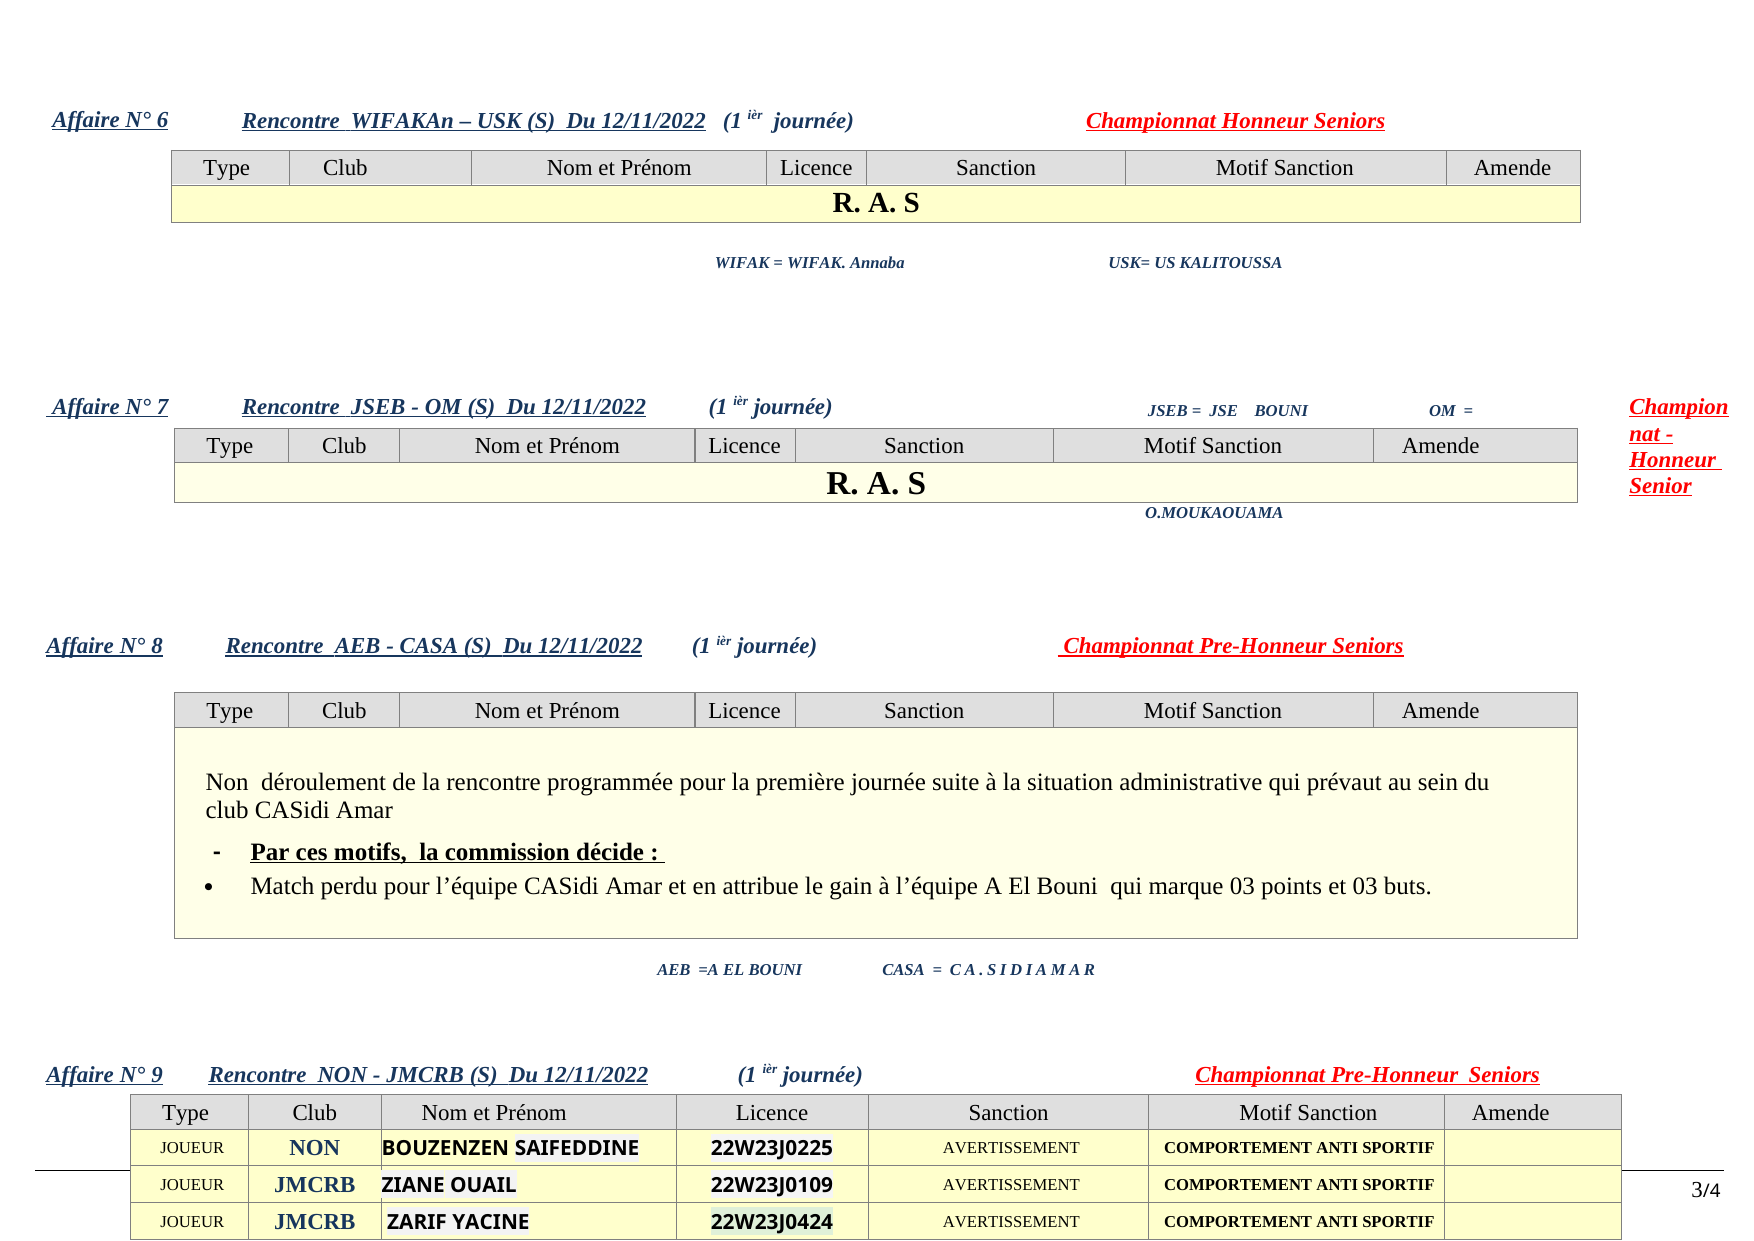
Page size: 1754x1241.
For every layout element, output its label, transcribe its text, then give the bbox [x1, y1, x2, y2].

text Rencontre JSEB - OM (S) Du 12/11/2022 (1 ièr journée) [242, 393, 871, 419]
table_cell [1445, 1203, 1621, 1239]
table_header Club [289, 693, 399, 727]
text WIFAK = WIFAK. Annaba USK= US KALITOUSSA [262, 253, 1735, 272]
table_header Sanction [796, 429, 1053, 462]
table_cell JMCRB [249, 1203, 381, 1239]
table_cell Non déroulement de la rencontre programmée pour la première journée suite à la situation administrative qui prévaut au sein du club CASidi Amar Par ces motifs, la commission décide : Match perdu pour l’équipe CASidi Amar et en attribue le gain à l’équipe A El Bouni qui marque 03 points et 03 buts. [175, 728, 1577, 938]
text Rencontre WIFAKAn – USK (S) Du 12/11/2022 (1 ièr journée) [242, 107, 875, 133]
table_header Nom et Prénom [400, 693, 694, 727]
table_cell 22W23J0225 [677, 1130, 868, 1165]
table_cell [1445, 1130, 1621, 1165]
text AEB =A EL BOUNI CASA = CA.SIDIAMAR [17, 960, 1735, 979]
table_header Club [289, 429, 399, 462]
text Affaire N° 6 [46, 106, 170, 132]
table_cell COMPORTEMENT ANTI SPORTIF [1149, 1166, 1444, 1202]
table_header Club [290, 151, 471, 184]
table_header Sanction [869, 1095, 1148, 1129]
text Affaire N° 7 [46, 393, 170, 419]
table_cell JOUEUR [131, 1130, 248, 1165]
table_header Type [172, 151, 289, 184]
table_header Amende [1374, 693, 1577, 727]
table_cell JOUEUR [131, 1203, 248, 1239]
text Affaire N° 9 Rencontre NON - JMCRB (S) Du 12/11/2022 (1 ièr journée) Championnat Pre-Honneur Seniors [46, 1061, 1735, 1088]
table_cell JOUEUR [131, 1166, 248, 1202]
table_header Type [175, 429, 288, 462]
table_header Licence [767, 151, 866, 184]
table_header Motif Sanction [1054, 693, 1373, 727]
table_header Motif Sanction [1149, 1095, 1444, 1129]
table_cell R. A. S [175, 463, 1577, 502]
table_cell BOUZENZEN SAIFEDDINE [382, 1130, 676, 1165]
text JSEB = JSE BOUNI OM = O.MOUKAOUAMA [1145, 401, 1476, 428]
table_header Licence [677, 1095, 868, 1129]
table_header Sanction [796, 693, 1053, 727]
table_header Club [249, 1095, 381, 1129]
text Championnat Honneur Seniors [1086, 107, 1476, 133]
table_cell NON [249, 1130, 381, 1165]
table_cell AVERTISSEMENT [869, 1130, 1148, 1165]
table_header Amende [1374, 429, 1577, 462]
table_cell COMPORTEMENT ANTI SPORTIF [1149, 1130, 1444, 1165]
table_header Type [175, 693, 288, 727]
table_cell R. A. S [172, 186, 1580, 222]
table_cell [1445, 1166, 1621, 1202]
table_cell AVERTISSEMENT [869, 1203, 1148, 1239]
table_header Licence [696, 693, 795, 727]
table_header Sanction [867, 151, 1125, 184]
text Championnat -Honneur Senior [1629, 393, 1735, 499]
table_cell AVERTISSEMENT [869, 1166, 1148, 1202]
table_cell ZIANE OUAIL [382, 1166, 676, 1202]
table_header Motif Sanction [1126, 151, 1446, 184]
table_cell ZARIF YACINE [382, 1203, 676, 1239]
table_header Motif Sanction [1054, 429, 1373, 462]
table_header Nom et Prénom [472, 151, 766, 184]
table_header Type [131, 1095, 248, 1129]
table_header Amende [1447, 151, 1580, 184]
table_cell JMCRB [249, 1166, 381, 1202]
table_header Licence [696, 429, 795, 462]
table_header Nom et Prénom [400, 429, 694, 462]
table_header Nom et Prénom [382, 1095, 676, 1129]
table_header Amende [1445, 1095, 1621, 1129]
text JSEB = JSE BOUNI OM = O.MOUKAOUAMA [1145, 503, 1476, 522]
table_cell 22W23J0424 [677, 1203, 868, 1239]
table_cell 22W23J0109 [677, 1166, 868, 1202]
table_cell COMPORTEMENT ANTI SPORTIF [1149, 1203, 1444, 1239]
text Affaire N° 8 Rencontre AEB - CASA (S) Du 12/11/2022 (1 ièr journée) Championnat Pre-Honneur Seniors [46, 632, 1735, 659]
